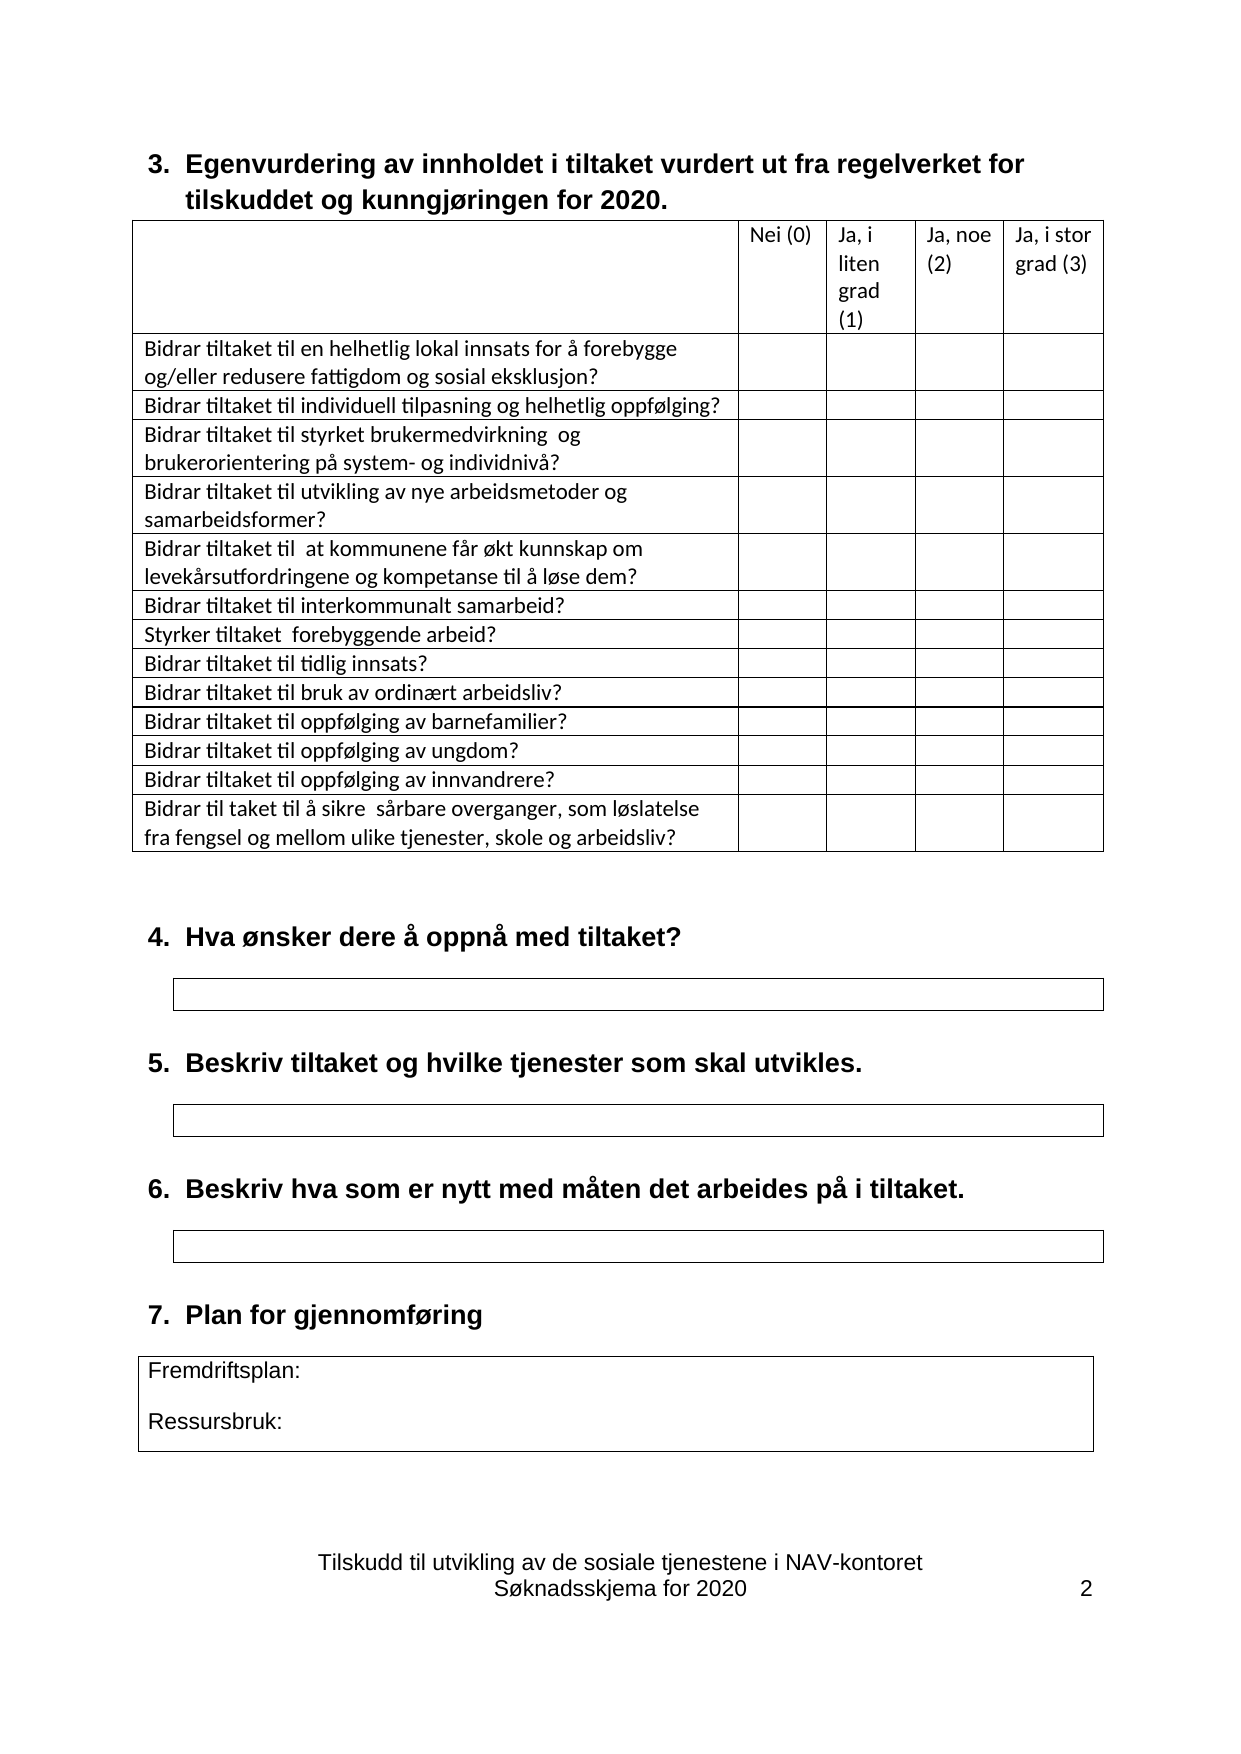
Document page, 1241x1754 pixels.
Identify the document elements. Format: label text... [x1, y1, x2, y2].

table_cell Bidrar tiltaket til interkommunalt samarbeid? [133, 591, 738, 619]
table_cell [739, 591, 826, 619]
table_header [174, 1231, 1103, 1262]
table_cell [739, 678, 826, 706]
table_cell [916, 620, 1003, 648]
table_cell Bidrar tiltaket til oppfølging av ungdom? [133, 736, 738, 764]
table_cell [827, 620, 915, 648]
table_cell [739, 334, 826, 390]
table_cell [916, 795, 1003, 851]
table_cell [739, 708, 826, 735]
table_cell [1004, 736, 1103, 764]
table_cell Styrker tiltaket forebyggende arbeid? [133, 620, 738, 648]
table_cell Bidrar tiltaket til oppfølging av innvandrere? [133, 766, 738, 793]
table_cell Bidrar til taket til å sikre sårbare overganger, som løslatelse fra fengsel og mellom ulike tjenester, skole og arbeidsliv? [133, 795, 738, 851]
table_cell [827, 678, 915, 706]
table_cell [916, 708, 1003, 735]
table_header [133, 221, 738, 333]
table_cell Bidrar tiltaket til oppfølging av barnefamilier? [133, 708, 738, 735]
table_cell [1004, 334, 1103, 390]
table_cell Bidrar tiltaket til styrket brukermedvirkning og brukerorientering på system- og individnivå? [133, 420, 738, 476]
table_cell Bidrar tiltaket til tidlig innsats? [133, 649, 738, 677]
table_header [174, 979, 1103, 1010]
table_cell [739, 736, 826, 764]
table_cell [1004, 708, 1103, 735]
table_cell [1004, 477, 1103, 533]
table_cell [827, 391, 915, 419]
table_cell [827, 334, 915, 390]
table_cell [739, 420, 826, 476]
table_header Ja, i stor grad (3) [1004, 221, 1103, 333]
table_cell [916, 334, 1003, 390]
table_cell [1004, 649, 1103, 677]
table_cell [739, 649, 826, 677]
table_cell [1004, 620, 1103, 648]
table_cell [1004, 420, 1103, 476]
table_cell Bidrar tiltaket til at kommunene får økt kunnskap om levekårsutfordringene og kompetanse til å løse dem? [133, 534, 738, 590]
table_cell [739, 477, 826, 533]
table_cell [916, 591, 1003, 619]
table_cell [739, 620, 826, 648]
list Hva ønsker dere å oppnå med tiltaket? [148, 921, 1093, 952]
table_cell [916, 391, 1003, 419]
table_cell [916, 766, 1003, 793]
table_cell [827, 795, 915, 851]
table_header Ja, i liten grad (1) [827, 221, 915, 333]
table_cell [739, 766, 826, 793]
table_cell [916, 420, 1003, 476]
table_cell Bidrar tiltaket til individuell tilpasning og helhetlig oppfølging? [133, 391, 738, 419]
table_cell [827, 708, 915, 735]
table_cell [916, 736, 1003, 764]
table_cell [739, 534, 826, 590]
table_cell [1004, 795, 1103, 851]
table_cell [1004, 534, 1103, 590]
table_cell [827, 766, 915, 793]
table_cell [1004, 766, 1103, 793]
table_cell [739, 391, 826, 419]
table_cell [827, 477, 915, 533]
list Beskriv tiltaket og hvilke tjenester som skal utvikles. [148, 1047, 1093, 1078]
table_cell Bidrar tiltaket til bruk av ordinært arbeidsliv? [133, 678, 738, 706]
subtitle Egenvurdering av innholdet i tiltaket vurdert ut fra regelverket for tilskuddet og kunngjøringen for 2020. [148, 148, 1093, 215]
table_header Nei (0) [739, 221, 826, 333]
table_cell [827, 736, 915, 764]
table_header [174, 1105, 1103, 1136]
list Beskriv hva som er nytt med måten det arbeides på i tiltaket. [148, 1173, 1093, 1204]
table_cell Bidrar tiltaket til en helhetlig lokal innsats for å forebygge og/eller redusere fattigdom og sosial eksklusjon? [133, 334, 738, 390]
table_cell [739, 795, 826, 851]
table_cell [1004, 678, 1103, 706]
text Ressursbruk: [139, 1407, 1093, 1451]
table_cell [916, 649, 1003, 677]
table_cell [916, 534, 1003, 590]
table_cell [827, 649, 915, 677]
table_cell [827, 534, 915, 590]
table_cell [1004, 591, 1103, 619]
table_cell [916, 678, 1003, 706]
table_cell Bidrar tiltaket til utvikling av nye arbeidsmetoder og samarbeidsformer? [133, 477, 738, 533]
table_cell [1004, 391, 1103, 419]
table_cell [827, 420, 915, 476]
text Fremdriftsplan: [139, 1357, 1093, 1383]
table_cell [916, 477, 1003, 533]
table_cell [827, 591, 915, 619]
table_header Ja, noe (2) [916, 221, 1003, 333]
list Plan for gjennomføring [148, 1299, 1093, 1330]
